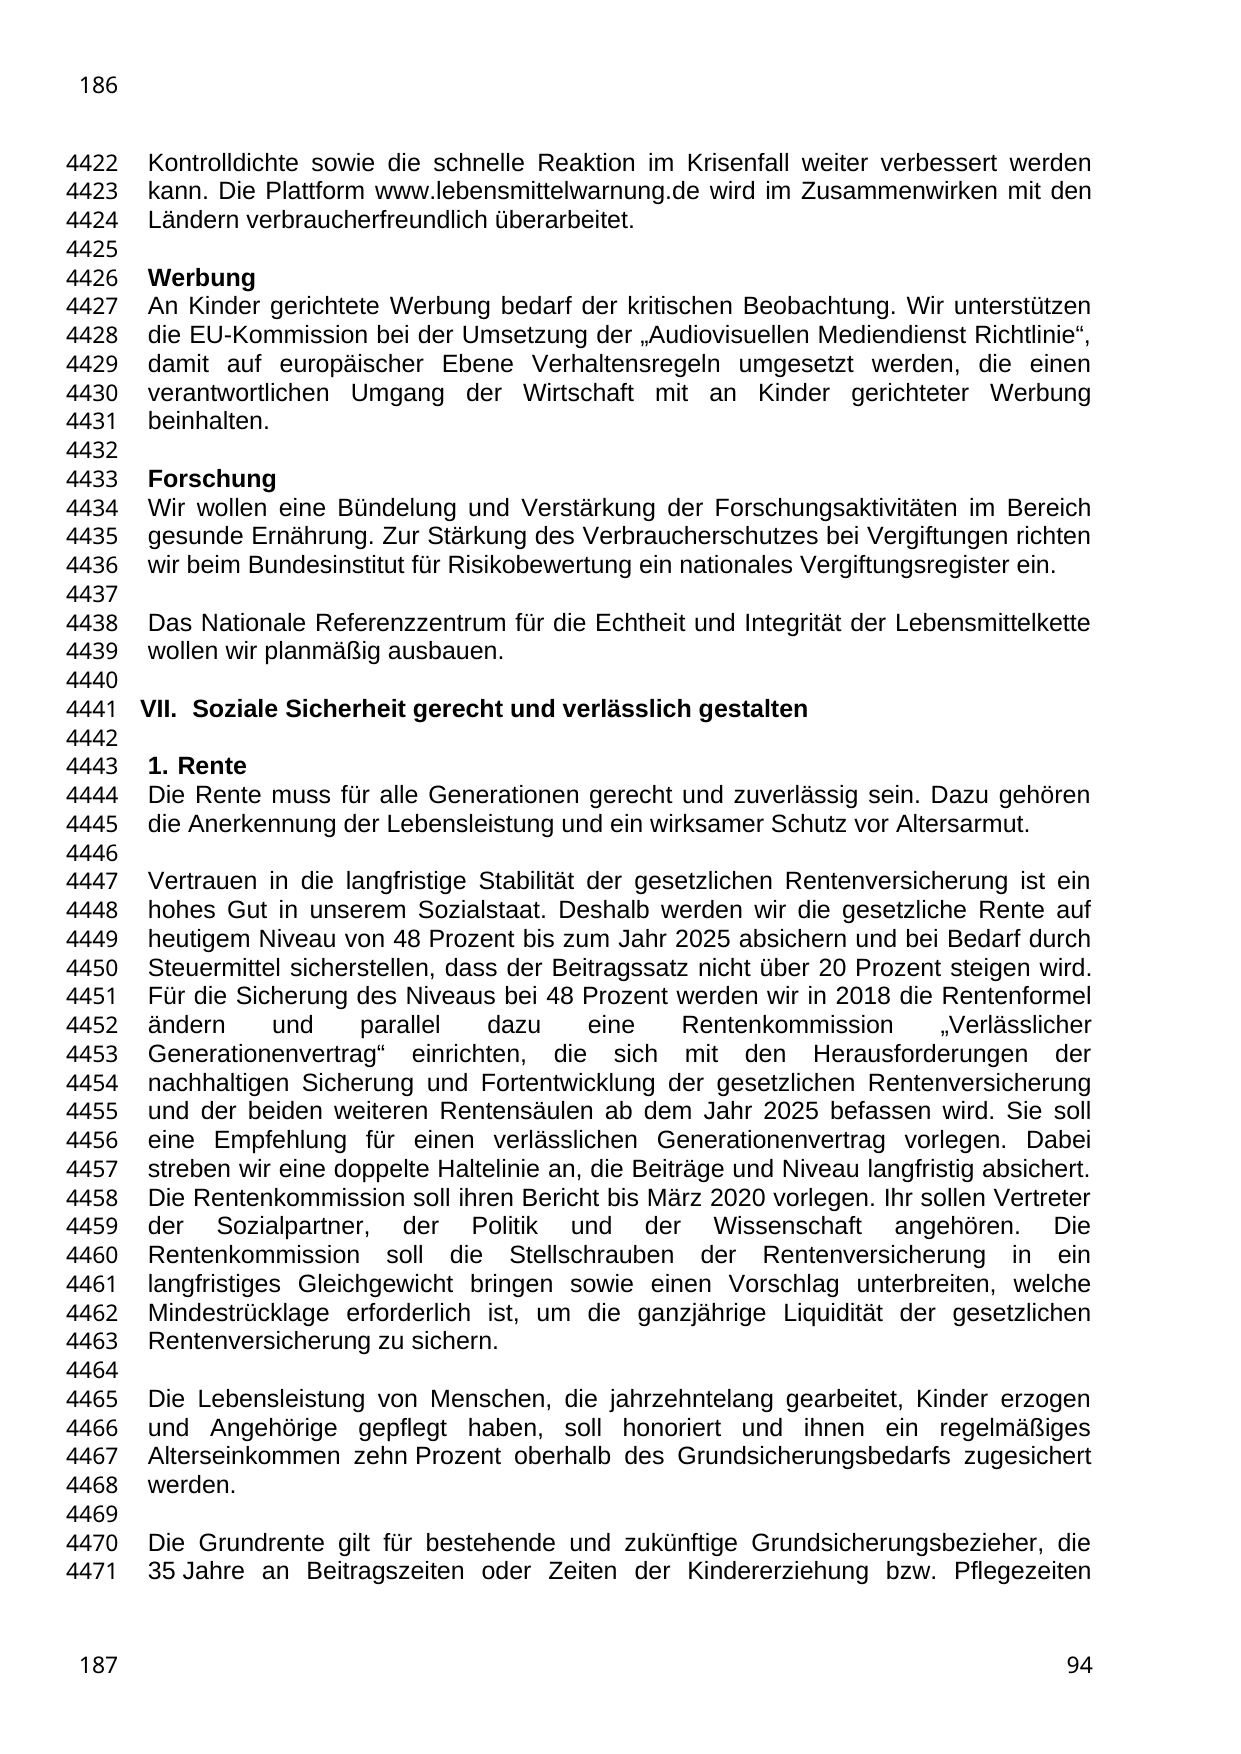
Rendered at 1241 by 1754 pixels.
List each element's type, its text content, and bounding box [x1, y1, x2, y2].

subtitle Werbung [148, 263, 1093, 291]
subtitle Forschung [148, 464, 1093, 493]
text Wir wollen eine Bündelung und Verstärkung der Forschungsaktivitäten im Bereich gesunde Ernährung. Zur Stärkung des Verbraucherschutzes bei Vergiftungen richten wir beim Bundesinstitut für Risikobewertung ein nationales Vergiftungsregister ein. [148, 493, 1093, 579]
subtitle Soziale Sicherheit gerecht und verlässlich gestalten [177, 694, 1093, 723]
subtitle Rente [148, 751, 1093, 780]
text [148, 1528, 1093, 1585]
text Das Nationale Referenzzentrum für die Echtheit und Integrität der Lebensmittelkette wollen wir planmäßig ausbauen. [148, 608, 1093, 665]
text Vertrauen in die langfristige Stabilität der gesetzlichen Rentenversicherung ist ein hohes Gut in unserem Sozialstaat. Deshalb werden wir die gesetzliche Rente auf heutigem Niveau von 48 Prozent bis zum Jahr 2025 absichern und bei Bedarf durch Steuermittel sicherstellen, dass der Beitragssatz nicht über 20 Prozent steigen wird. Für die Sicherung des Niveaus bei 48 Prozent werden wir in 2018 die Rentenformel ändern und parallel dazu eine Rentenkommission „Verlässlicher Generationenvertrag“ einrichten, die sich mit den Herausforderungen der nachhaltigen Sicherung und Fortentwicklung der gesetzlichen Rentenversicherung und der beiden weiteren Rentensäulen ab dem Jahr 2025 befassen wird. Sie soll eine Empfehlung für einen verlässlichen Generationenvertrag vorlegen. Dabei streben wir eine doppelte Haltelinie an, die Beiträge und Niveau langfristig absichert. Die Rentenkommission soll ihren Bericht bis März 2020 vorlegen. Ihr sollen Vertreter der Sozialpartner, der Politik und der Wissenschaft angehören. Die Rentenkommission soll die Stellschrauben der Rentenversicherung in ein langfristiges Gleichgewicht bringen sowie einen Vorschlag unterbreiten, welche Mindestrücklage erforderlich ist, um die ganzjährige Liquidität der gesetzlichen Rentenversicherung zu sichern. [148, 866, 1093, 1355]
text Die Lebensleistung von Menschen, die jahrzehntelang gearbeitet, Kinder erzogen und Angehörige gepflegt haben, soll honoriert und ihnen ein regelmäßiges Alterseinkommen zehn Prozent oberhalb des Grundsicherungsbedarfs zugesichert werden. [148, 1384, 1093, 1499]
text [148, 148, 1093, 234]
text An Kinder gerichtete Werbung bedarf der kritischen Beobachtung. Wir unterstützen die EU-Kommission bei der Umsetzung der „Audiovisuellen Mediendienst Richtlinie“, damit auf europäischer Ebene Verhaltensregeln umgesetzt werden, die einen verantwortlichen Umgang der Wirtschaft mit an Kinder gerichteter Werbung beinhalten. [148, 291, 1093, 435]
text Die Rente muss für alle Generationen gerecht und zuverlässig sein. Dazu gehören die Anerkennung der Lebensleistung und ein wirksamer Schutz vor Altersarmut. [148, 780, 1093, 838]
